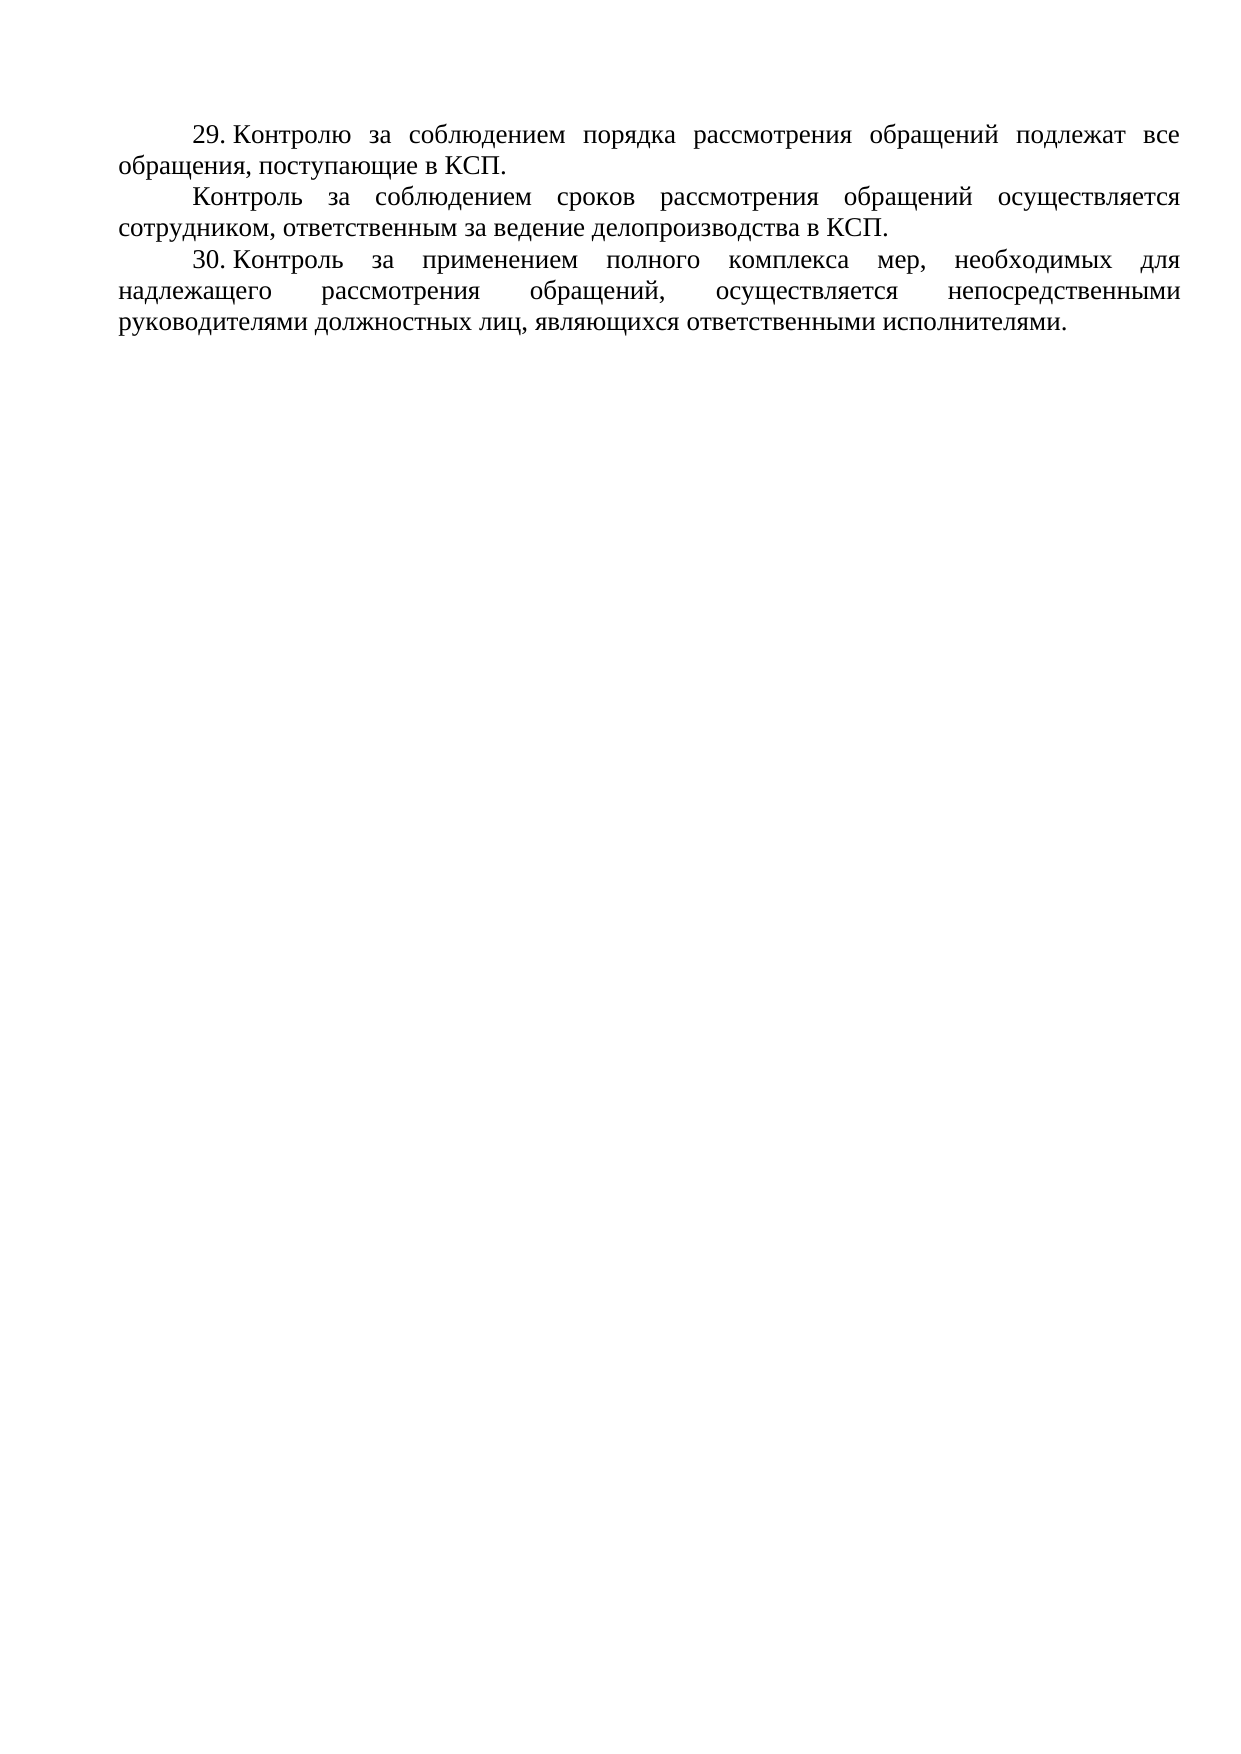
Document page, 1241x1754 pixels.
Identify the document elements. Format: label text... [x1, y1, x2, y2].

text 30. Контроль за применением полного комплекса мер, необходимых для надлежащего рассмотрения обращений, осуществляется непосредственными руководителями должностных лиц, являющихся ответственными исполнителями. [118, 243, 1181, 336]
text Контроль за соблюдением сроков рассмотрения обращений осуществляется сотрудником, ответственным за ведение делопроизводства в КСП. [118, 180, 1181, 243]
text 29. Контролю за соблюдением порядка рассмотрения обращений подлежат все обращения, поступающие в КСП. [118, 118, 1181, 180]
